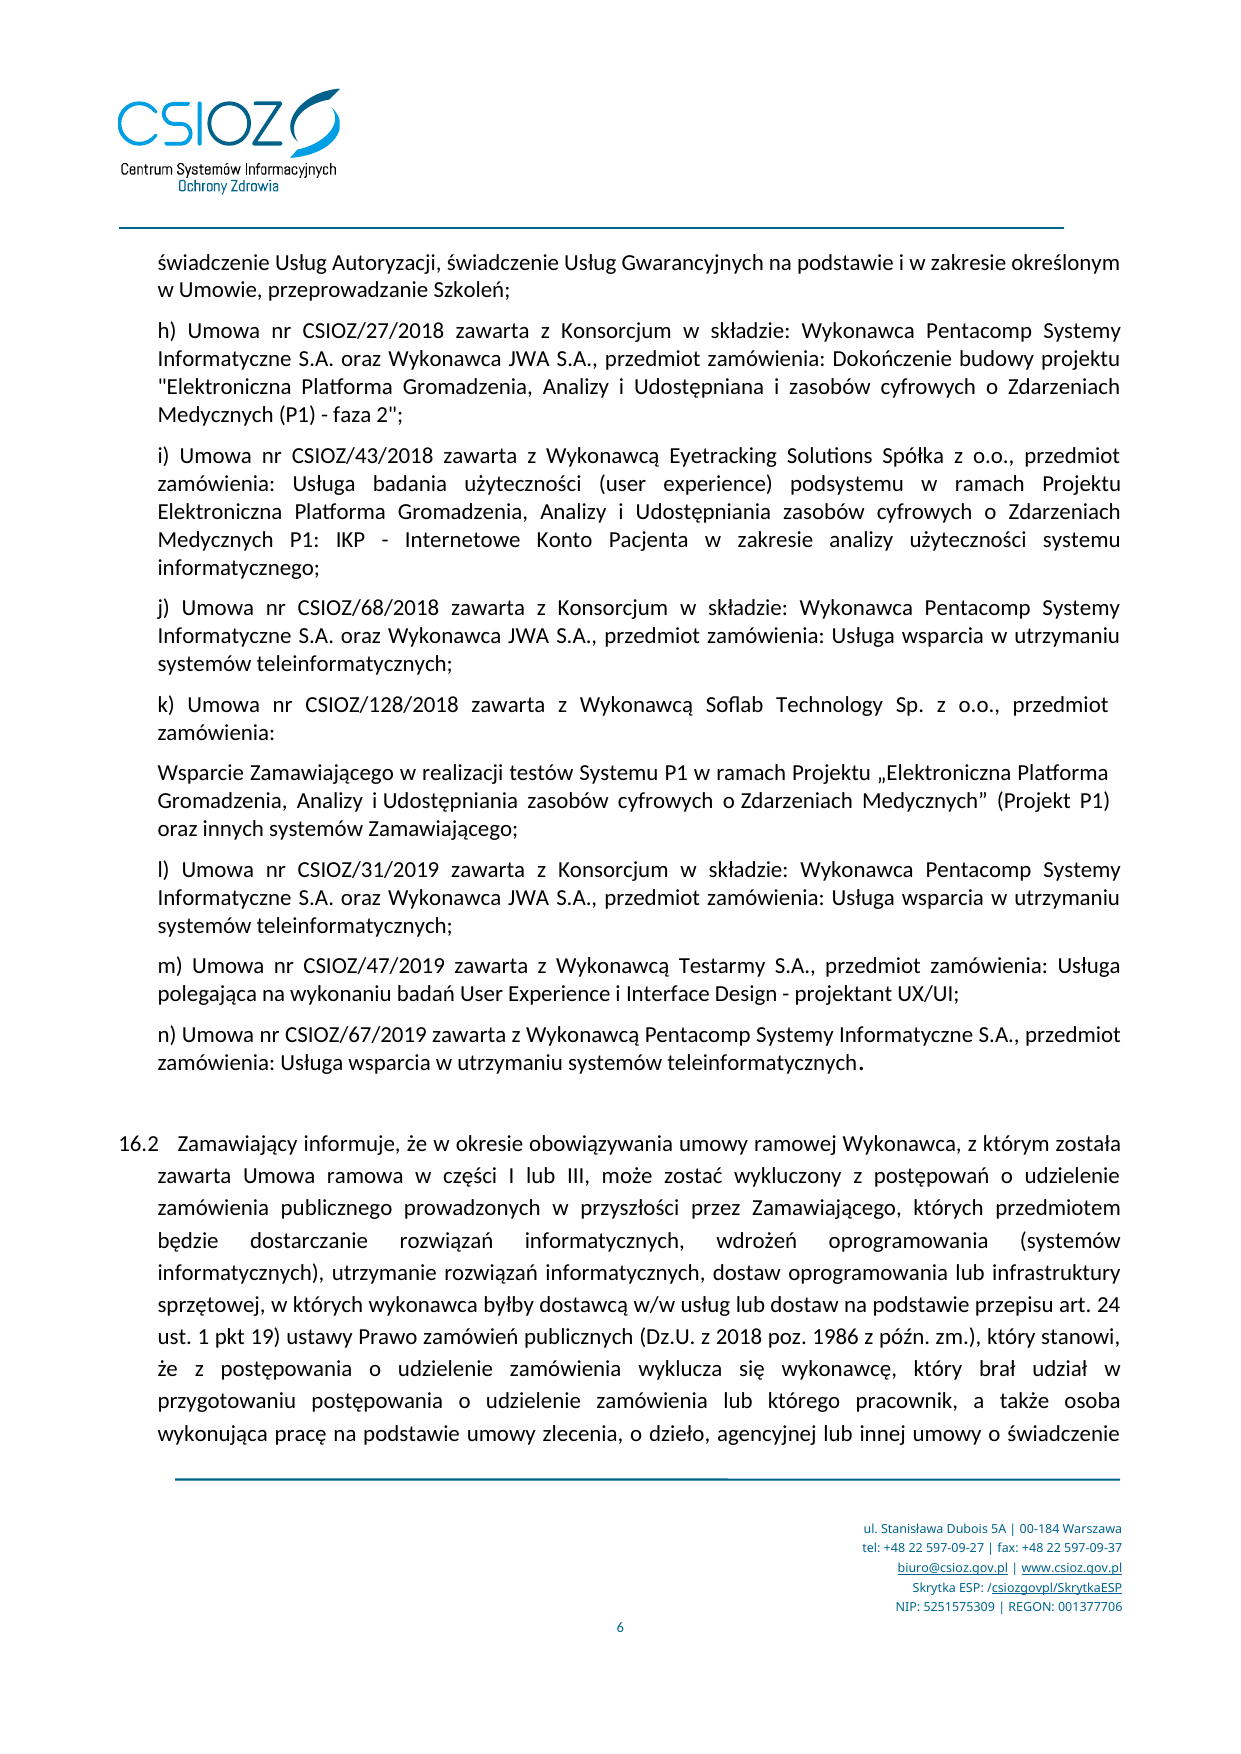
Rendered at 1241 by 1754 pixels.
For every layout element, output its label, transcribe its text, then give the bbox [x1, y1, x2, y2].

text Wsparcie Zamawiającego w realizacji testów Systemu P1 w ramach Projektu „Elektroniczna Platforma Gromadzenia, Analizy i Udostępniania zasobów cyfrowych o Zdarzeniach Medycznych” (Projekt P1) oraz innych systemów Zamawiającego; [157, 758, 1111, 842]
text l) Umowa nr CSIOZ/31/2019 zawarta z Konsorcjum w składzie: Wykonawca Pentacomp Systemy Informatyczne S.A. oraz Wykonawca JWA S.A., przedmiot zamówienia: Usługa wsparcia w utrzymaniu systemów teleinformatycznych; [157, 855, 1122, 939]
text k) Umowa nr CSIOZ/128/2018 zawarta z Wykonawcą Soflab Technology Sp. z o.o., przedmiot zamówienia: [157, 690, 1111, 746]
text j) Umowa nr CSIOZ/68/2018 zawarta z Konsorcjum w składzie: Wykonawca Pentacomp Systemy Informatyczne S.A. oraz Wykonawca JWA S.A., przedmiot zamówienia: Usługa wsparcia w utrzymaniu systemów teleinformatycznych; [157, 593, 1122, 677]
text h) Umowa nr CSIOZ/27/2018 zawarta z Konsorcjum w składzie: Wykonawca Pentacomp Systemy Informatyczne S.A. oraz Wykonawca JWA S.A., przedmiot zamówienia: Dokończenie budowy projektu "Elektroniczna Platforma Gromadzenia, Analizy i Udostępniana i zasobów cyfrowych o Zdarzeniach Medycznych (P1) - faza 2"; [157, 316, 1122, 428]
text i) Umowa nr CSIOZ/43/2018 zawarta z Wykonawcą Eyetracking Solutions Spółka z o.o., przedmiot zamówienia: Usługa badania użyteczności (user experience) podsystemu w ramach Projektu Elektroniczna Platforma Gromadzenia, Analizy i Udostępniania zasobów cyfrowych o Zdarzeniach Medycznych P1: IKP - Internetowe Konto Pacjenta w zakresie analizy użyteczności systemu informatycznego; [157, 441, 1122, 581]
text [157, 248, 1122, 304]
text n) Umowa nr CSIOZ/67/2019 zawarta z Wykonawcą Pentacomp Systemy Informatyczne S.A., przedmiot zamówienia: Usługa wsparcia w utrzymaniu systemów teleinformatycznych. [157, 1020, 1122, 1076]
text m) Umowa nr CSIOZ/47/2019 zawarta z Wykonawcą Testarmy S.A., przedmiot zamówienia: Usługa polegająca na wykonaniu badań User Experience i Interface Design - projektant UX/UI; [157, 952, 1122, 1008]
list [118, 1129, 1122, 1447]
